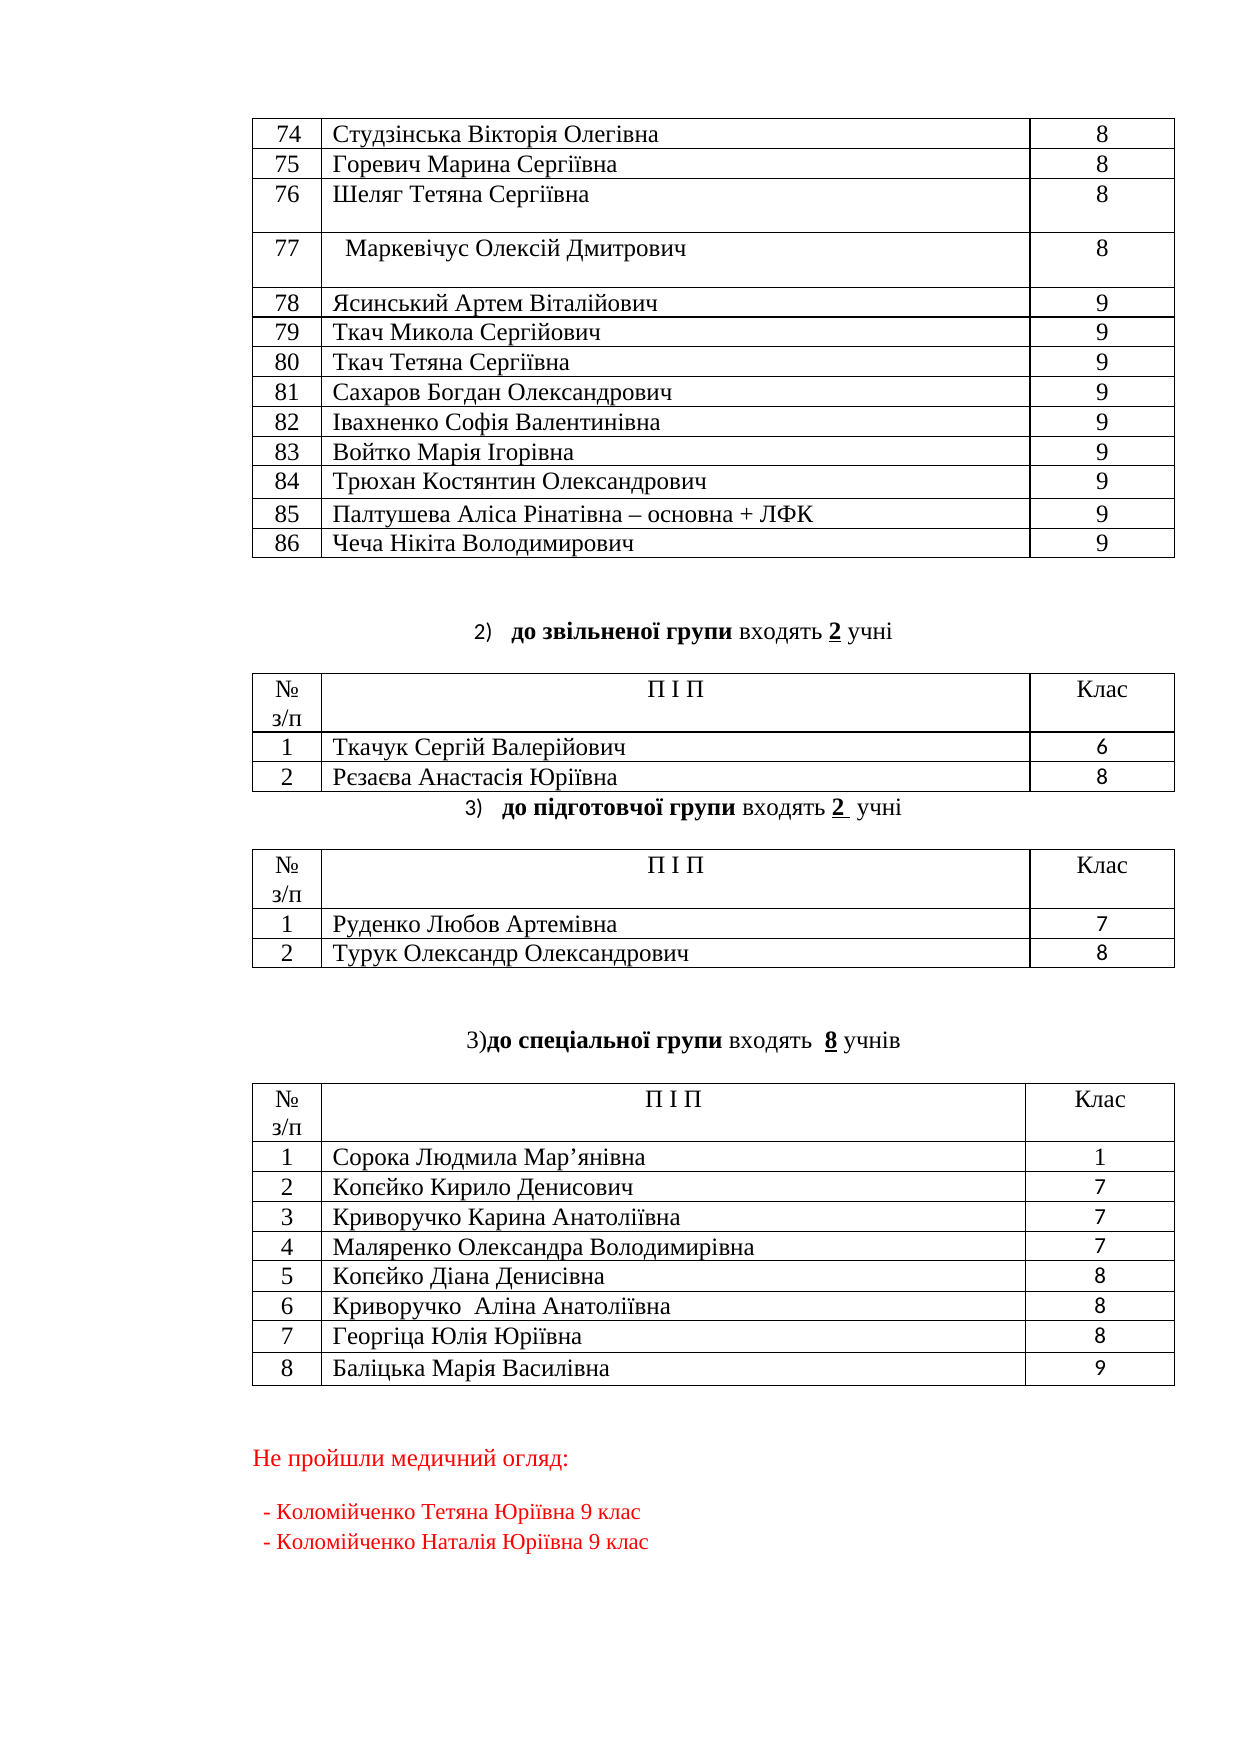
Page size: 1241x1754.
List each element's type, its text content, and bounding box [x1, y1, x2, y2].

table_cell 1 [1026, 1142, 1174, 1171]
table_cell 7 [253, 1321, 321, 1352]
table_cell 85 [253, 499, 321, 527]
table_cell 8 [1026, 1261, 1174, 1291]
list до звільненої групи входять 2 учні [215, 616, 1152, 645]
table_cell Сахаров Богдан Олександрович [322, 377, 1029, 406]
table_cell 4 [253, 1232, 321, 1260]
table_cell 1 [253, 733, 321, 761]
table_cell Руденко Любов Артемівна [322, 909, 1029, 937]
table_header № з/п [253, 850, 321, 908]
table_cell 7 [1026, 1232, 1174, 1260]
table_cell Сорока Людмила Мар’янівна [322, 1142, 1025, 1171]
table_cell 76 [253, 179, 321, 232]
table_cell 9 [1031, 529, 1174, 557]
table_cell 80 [253, 347, 321, 376]
table_cell 9 [1031, 466, 1174, 498]
table_cell Ткач Тетяна Сергіївна [322, 347, 1029, 376]
table_cell 77 [253, 233, 321, 287]
table_cell 2 [253, 939, 321, 967]
table_cell 9 [1026, 1353, 1174, 1384]
table_cell 1 [253, 1142, 321, 1171]
table_cell 9 [1031, 318, 1174, 346]
table_cell 78 [253, 288, 321, 316]
text Не пройшли медичний огляд: [252, 1443, 1152, 1472]
table_cell 8 [1031, 119, 1174, 148]
list до підготовчої групи входять 2 учні [215, 792, 1152, 821]
table_cell 9 [1031, 377, 1174, 406]
table_cell 81 [253, 377, 321, 406]
table_cell 9 [1031, 407, 1174, 436]
table_cell Копєйко Кирило Денисович [322, 1172, 1025, 1201]
table_cell 5 [253, 1261, 321, 1291]
table_cell Копєйко Діана Денисівна [322, 1261, 1025, 1291]
table_cell 7 [1026, 1202, 1174, 1231]
table_cell Горевич Марина Сергіївна [322, 149, 1029, 178]
table_cell Івахненко Софія Валентинівна [322, 407, 1029, 436]
table_cell Войтко Марія Ігорівна [322, 437, 1029, 465]
table_header Клас [1031, 850, 1174, 908]
table_cell Студзінська Вікторія Олегівна [322, 119, 1029, 148]
table_cell Палтушева Аліса Рінатівна – основна + ЛФК [322, 499, 1029, 527]
table_cell 74 [253, 119, 321, 148]
table_cell Маркевічус Олексій Дмитрович [322, 233, 1029, 287]
table_cell Чеча Нікіта Володимирович [322, 529, 1029, 557]
table_cell 8 [253, 1353, 321, 1384]
table_cell 75 [253, 149, 321, 178]
table_cell 8 [1031, 233, 1174, 287]
table_header П І П [322, 674, 1029, 731]
table_cell 8 [1026, 1321, 1174, 1352]
table_header Клас [1031, 674, 1174, 731]
table_cell Баліцька Марія Василівна [322, 1353, 1025, 1384]
table_header № з/п [253, 674, 321, 731]
table_cell 7 [1031, 909, 1174, 937]
table_cell 9 [1031, 288, 1174, 316]
table_cell 8 [1031, 179, 1174, 232]
table_cell 9 [1031, 437, 1174, 465]
table_cell 79 [253, 318, 321, 346]
table_header № з/п [253, 1084, 321, 1141]
table_cell 8 [1026, 1292, 1174, 1320]
table_cell 8 [1031, 149, 1174, 178]
table_cell 8 [1031, 762, 1174, 791]
table_cell 82 [253, 407, 321, 436]
table_cell 6 [253, 1292, 321, 1320]
table_cell Турук Олександр Олександрович [322, 939, 1029, 967]
table_cell Криворучко Аліна Анатоліївна [322, 1292, 1025, 1320]
table_header П І П [322, 1084, 1025, 1141]
table_cell Георгіца Юлія Юріївна [322, 1321, 1025, 1352]
table_cell 7 [1026, 1172, 1174, 1201]
table_cell Шеляг Тетяна Сергіївна [322, 179, 1029, 232]
table_cell 6 [1031, 733, 1174, 761]
text - Коломійченко Наталія Юріївна 9 клас [177, 1528, 1152, 1555]
table_cell 9 [1031, 499, 1174, 527]
table_cell 2 [253, 1172, 321, 1201]
table_cell 2 [253, 762, 321, 791]
table_cell Маляренко Олександра Володимирівна [322, 1232, 1025, 1260]
table_cell Ясинський Артем Віталійович [322, 288, 1029, 316]
table_cell Криворучко Карина Анатоліївна [322, 1202, 1025, 1231]
table_cell Трюхан Костянтин Олександрович [322, 466, 1029, 498]
table_cell 86 [253, 529, 321, 557]
table_cell 83 [253, 437, 321, 465]
table_cell 8 [1031, 939, 1174, 967]
table_cell 84 [253, 466, 321, 498]
table_header Клас [1026, 1084, 1174, 1141]
table_cell 3 [253, 1202, 321, 1231]
table_cell Ткач Микола Сергійович [322, 318, 1029, 346]
text 3)до спеціальної групи входять 8 учнів [215, 1025, 1152, 1054]
table_cell Рєзаєва Анастасія Юріївна [322, 762, 1029, 791]
text - Коломійченко Тетяна Юріївна 9 клас [177, 1498, 1152, 1524]
table_cell Ткачук Сергій Валерійович [322, 733, 1029, 761]
table_cell 1 [253, 909, 321, 937]
table_header П І П [322, 850, 1029, 908]
table_cell 9 [1031, 347, 1174, 376]
